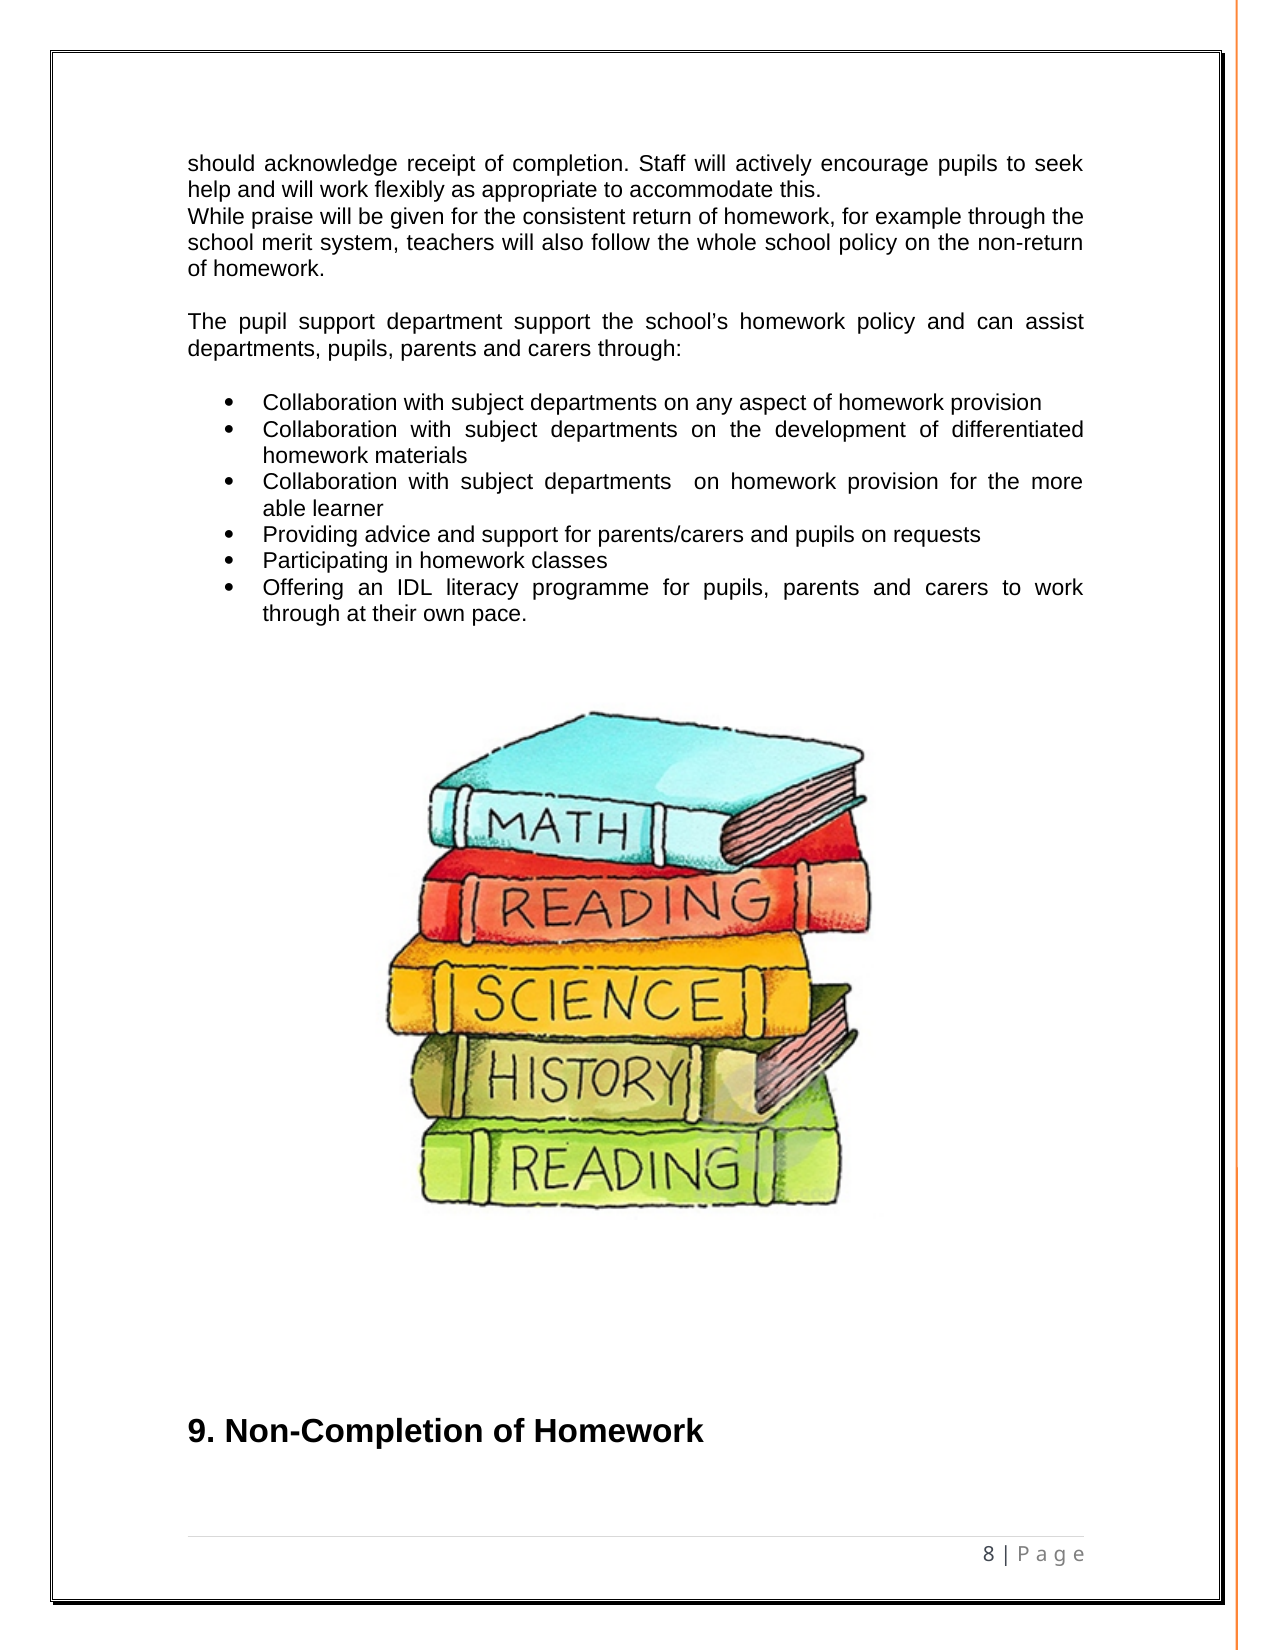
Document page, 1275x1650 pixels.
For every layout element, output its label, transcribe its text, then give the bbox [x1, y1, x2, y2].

list Collaboration with subject departments on the development of differentiated homework materials [225, 416, 1084, 468]
list Participating in homework classes [225, 547, 1084, 574]
list Collaboration with subject departments on homework provision for the more able learner [225, 468, 1084, 521]
text While praise will be given for the consistent return of homework, for example through the school merit system, teachers will also follow the whole school policy on the non-return of homework. [187, 203, 1084, 282]
text 9. Non-Completion of Homework [187, 1412, 1084, 1450]
text The pupil support department support the school’s homework policy and can assist departments, pupils, parents and carers through: [187, 308, 1084, 361]
list Offering an IDL literacy programme for pupils, parents and carers to work through at their own pace. [225, 574, 1084, 626]
list Providing advice and support for parents/carers and pupils on requests [225, 521, 1084, 547]
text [187, 150, 1084, 203]
list Collaboration with subject departments on any aspect of homework provision [225, 389, 1084, 416]
picture [367, 700, 905, 1220]
